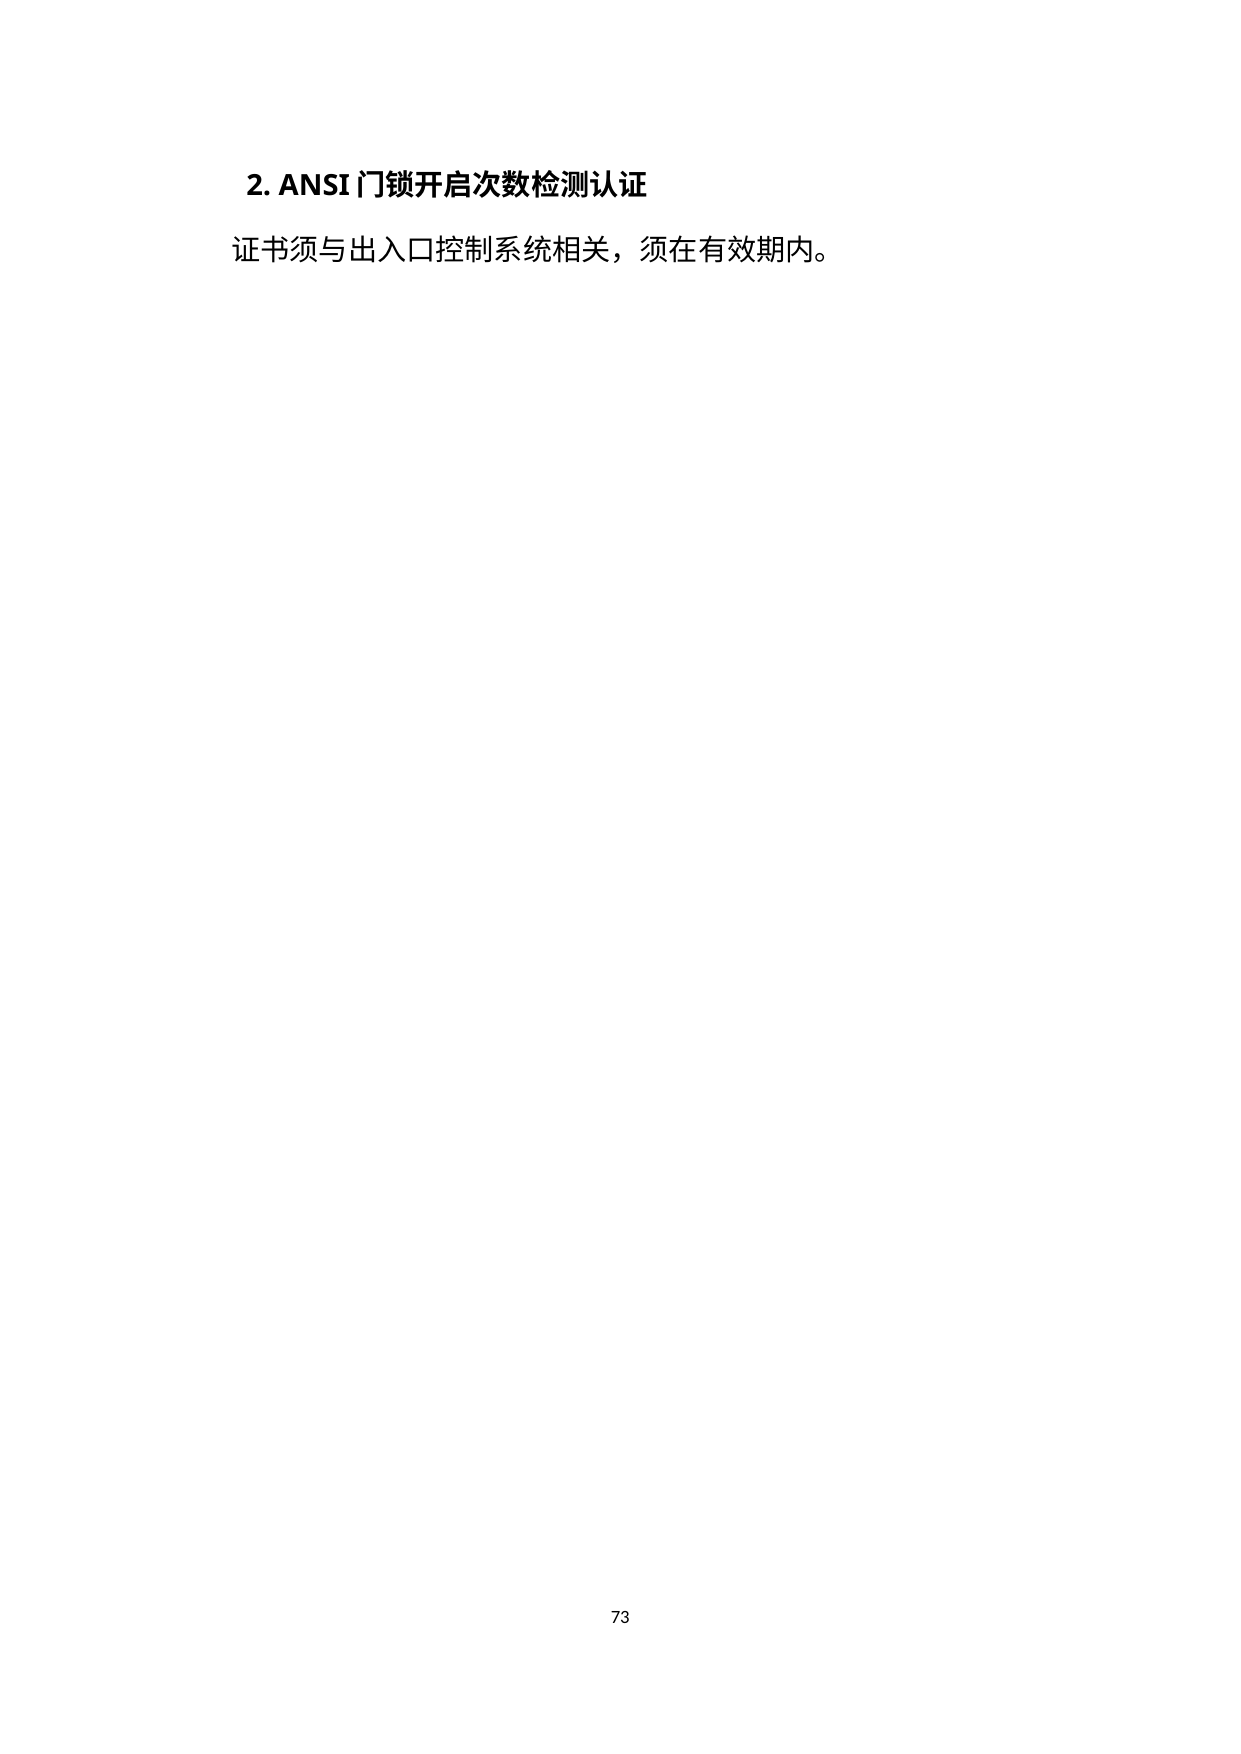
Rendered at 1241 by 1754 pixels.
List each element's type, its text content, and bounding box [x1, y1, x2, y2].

text 证书须与出入口控制系统相关，须在有效期内。 [187, 215, 1053, 280]
text 2. ANSI门锁开启次数检测认证 [187, 150, 1053, 215]
